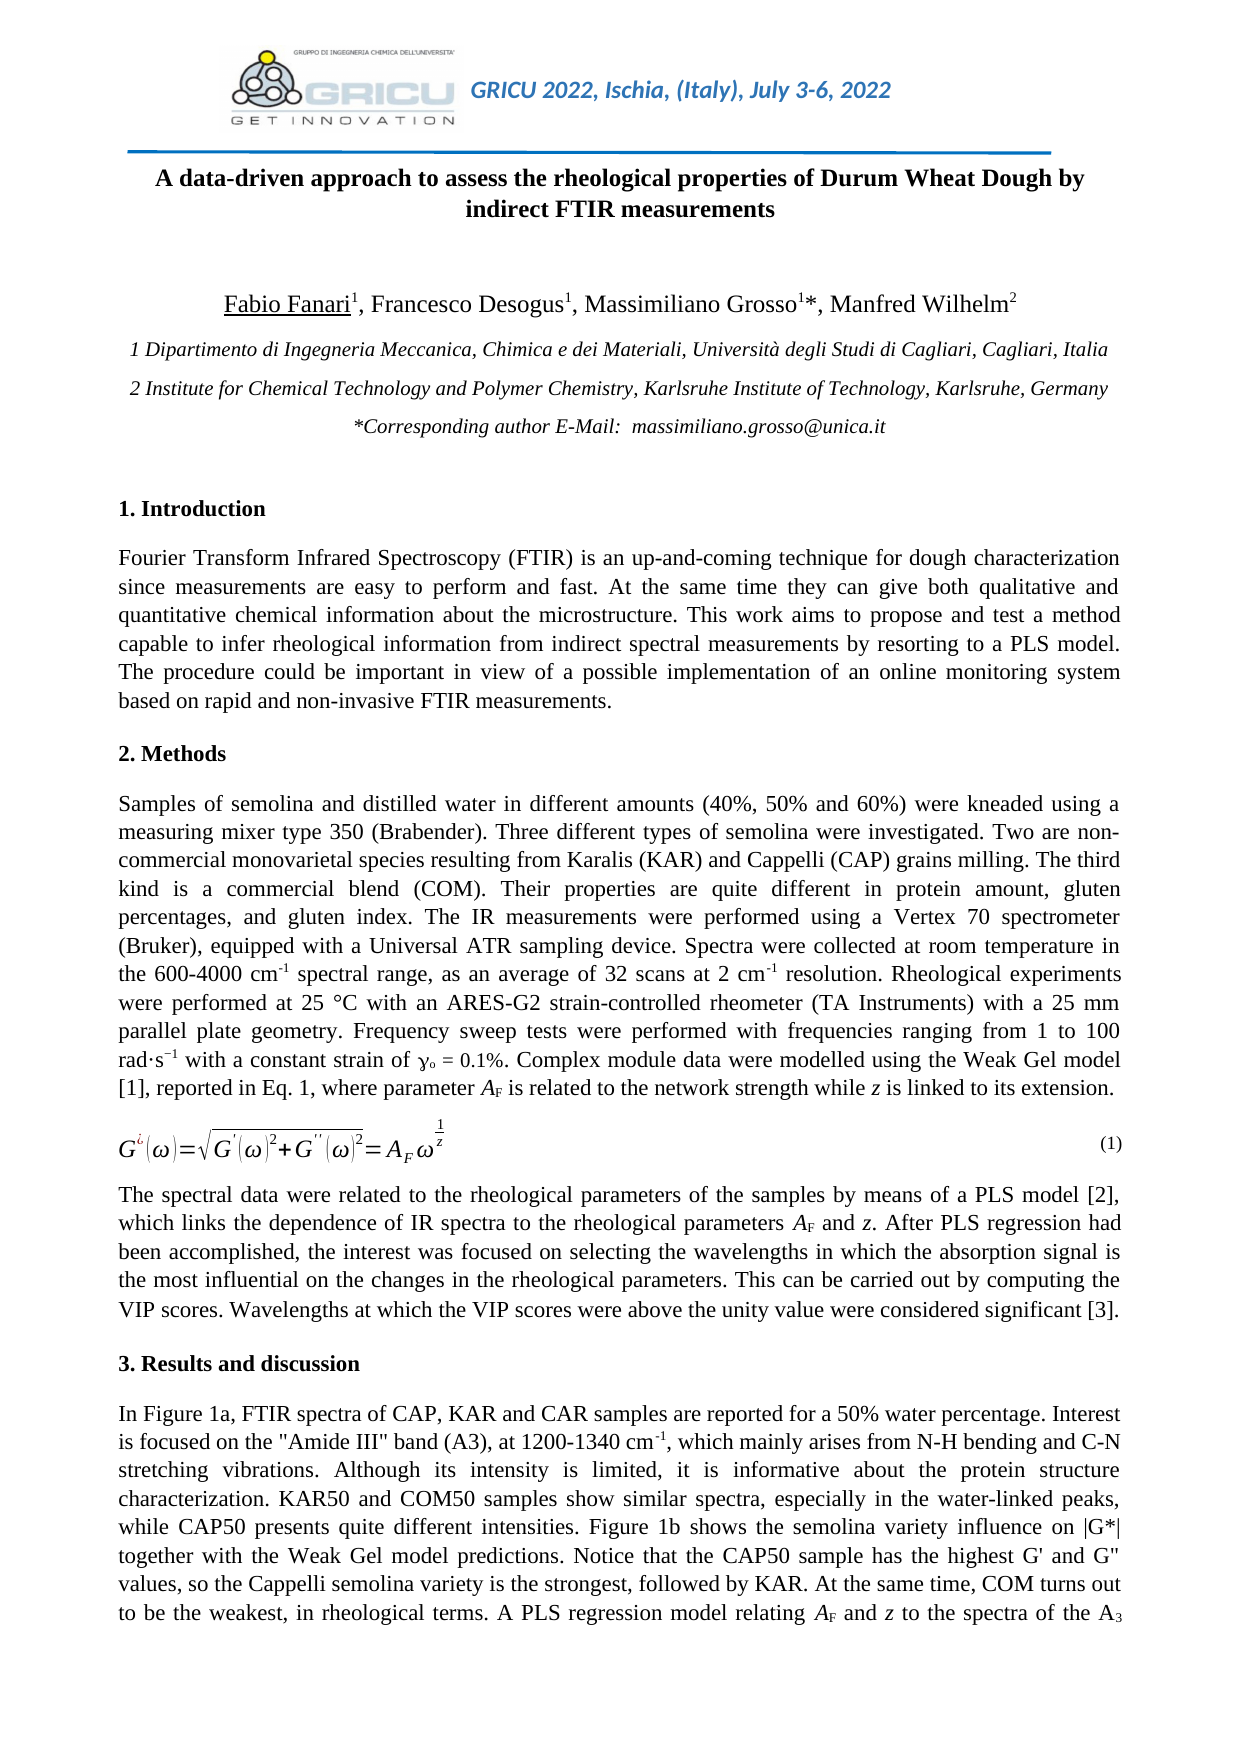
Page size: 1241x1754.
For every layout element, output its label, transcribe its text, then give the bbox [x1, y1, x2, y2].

text Samples of semolina and distilled water in different amounts (40%, 50% and 60%) were kneaded using a measuring mixer type 350 (Brabender). Three different types of semolina were investigated. Two are non-commercial monovarietal species resulting from Karalis (KAR) and Cappelli (CAP) grains milling. The third kind is a commercial blend (COM). Their properties are quite different in protein amount, gluten percentages, and gluten index. The IR measurements were performed using a Vertex 70 spectrometer (Bruker), equipped with a Universal ATR sampling device. Spectra were collected at room temperature in the 600-4000 cm-1 spectral range, as an average of 32 scans at 2 cm-1 resolution. Rheological experiments were performed at 25 °C with an ARES-G2 strain-controlled rheometer (TA Instruments) with a 25 mm parallel plate geometry. Frequency sweep tests were performed with frequencies ranging from 1 to 100 rad·s−1 with a constant strain of o = 0.1%. Complex module data were modelled using the Weak Gel model [1], reported in Eq. 1, where parameter AF is related to the network strength while z is linked to its extension. [118, 790, 1122, 1100]
text 2. Methods [118, 740, 1122, 766]
text (1) [118, 1115, 1122, 1167]
text The spectral data were related to the rheological parameters of the samples by means of a PLS model [2], which links the dependence of IR spectra to the rheological parameters AF and z. After PLS regression had been accomplished, the interest was focused on selecting the wavelengths in which the absorption signal is the most influential on the changes in the rheological parameters. This can be carried out by computing the VIP scores. Wavelengths at which the VIP scores were above the unity value were considered significant [3]. [118, 1181, 1122, 1323]
text 3. Results and discussion [118, 1350, 1122, 1376]
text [118, 1399, 1122, 1625]
picture [218, 45, 464, 133]
text Fabio Fanari1, Francesco Desogus1, Massimiliano Grosso1*, Manfred Wilhelm2 [118, 289, 1122, 318]
text A data-driven approach to assess the rheological properties of Durum Wheat Dough by indirect FTIR measurements [118, 163, 1122, 223]
text 1 Dipartimento di Ingegneria Meccanica, Chimica e dei Materiali, Università degli Studi di Cagliari, Cagliari, Italia [118, 337, 1122, 361]
text 1. Introduction [118, 495, 1122, 521]
text 2 Institute for Chemical Technology and Polymer Chemistry, Karlsruhe Institute of Technology, Karlsruhe, Germany [118, 375, 1122, 399]
text *Corresponding author E-Mail: massimiliano.grosso@unica.it [118, 414, 1122, 438]
text Fourier Transform Infrared Spectroscopy (FTIR) is an up-and-coming technique for dough characterization since measurements are easy to perform and fast. At the same time they can give both qualitative and quantitative chemical information about the microstructure. This work aims to propose and test a method capable to infer rheological information from indirect spectral measurements by resorting to a PLS model. The procedure could be important in view of a possible implementation of an online monitoring system based on rapid and non-invasive FTIR measurements. [118, 544, 1122, 713]
